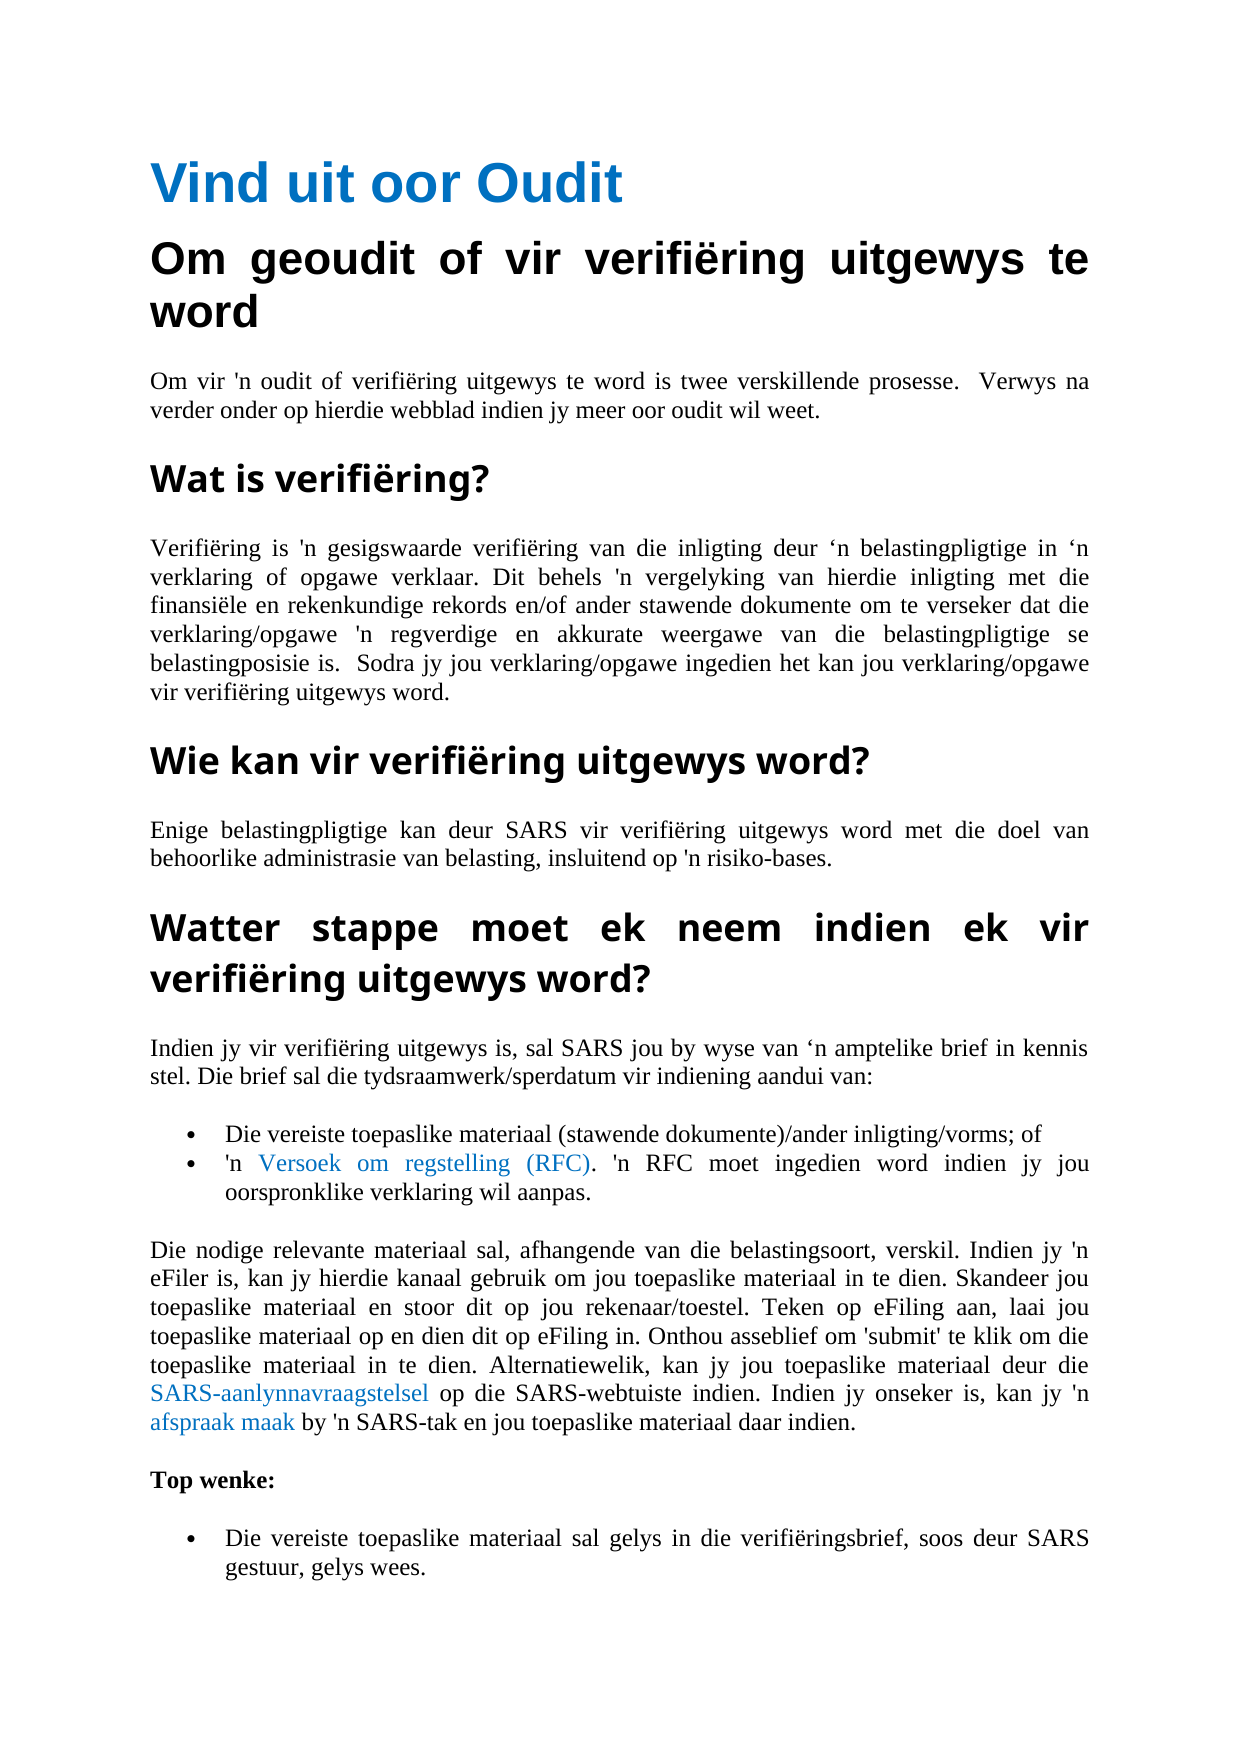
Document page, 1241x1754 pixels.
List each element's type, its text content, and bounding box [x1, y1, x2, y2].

text Watter stappe moet ek neem indien ek vir verifiëring uitgewys word? [150, 901, 1090, 1003]
list 'n Versoek om regstelling (RFC). 'n RFC moet ingedien word indien jy jou oorspronklike verklaring wil aanpas. [187, 1148, 1090, 1206]
list Die vereiste toepaslike materiaal (stawende dokumente)/ander inligting/vorms; of [187, 1119, 1090, 1148]
text Om vir 'n oudit of verifiëring uitgewys te word is twee verskillende prosesse. Verwys na verder onder op hierdie webblad indien jy meer oor oudit wil weet. [150, 366, 1090, 423]
text Enige belastingpligtige kan deur SARS vir verifiëring uitgewys word met die doel van behoorlike administrasie van belasting, insluitend op 'n risiko-bases. [150, 815, 1090, 872]
text Om geoudit of vir verifiëring uitgewys te word [150, 231, 1090, 337]
text Wie kan vir verifiëring uitgewys word? [150, 734, 1090, 786]
text Top wenke: [150, 1465, 1090, 1494]
text Verifiëring is 'n gesigswaarde verifiëring van die inligting deur ‘n belastingpligtige in ‘n verklaring of opgawe verklaar. Dit behels 'n vergelyking van hierdie inligting met die finansiële en rekenkundige rekords en/of ander stawende dokumente om te verseker dat die verklaring/opgawe 'n regverdige en akkurate weergawe van die belastingpligtige se belastingposisie is. Sodra jy jou verklaring/opgawe ingedien het kan jou verklaring/opgawe vir verifiëring uitgewys word. [150, 533, 1090, 705]
text Die nodige relevante materiaal sal, afhangende van die belastingsoort, verskil. Indien jy 'n eFiler is, kan jy hierdie kanaal gebruik om jou toepaslike materiaal in te dien. Skandeer jou toepaslike materiaal en stoor dit op jou rekenaar/toestel. Teken op eFiling aan, laai jou toepaslike materiaal op en dien dit op eFiling in. Onthou asseblief om 'submit' te klik om die toepaslike materiaal in te dien. Alternatiewelik, kan jy jou toepaslike materiaal deur die SARS-aanlynnavraagstelsel op die SARS-webtuiste indien. Indien jy onseker is, kan jy 'n afspraak maak by 'n SARS-tak en jou toepaslike materiaal daar indien. [150, 1235, 1090, 1436]
text Wat is verifiëring? [150, 453, 1090, 504]
text Indien jy vir verifiëring uitgewys is, sal SARS jou by wyse van ‘n amptelike brief in kennis stel. Die brief sal die tydsraamwerk/sperdatum vir indiening aandui van: [150, 1033, 1090, 1090]
text Vind uit oor Oudit [150, 150, 1090, 215]
list Die vereiste toepaslike materiaal sal gelys in die verifiëringsbrief, soos deur SARS gestuur, gelys wees. [187, 1523, 1090, 1581]
